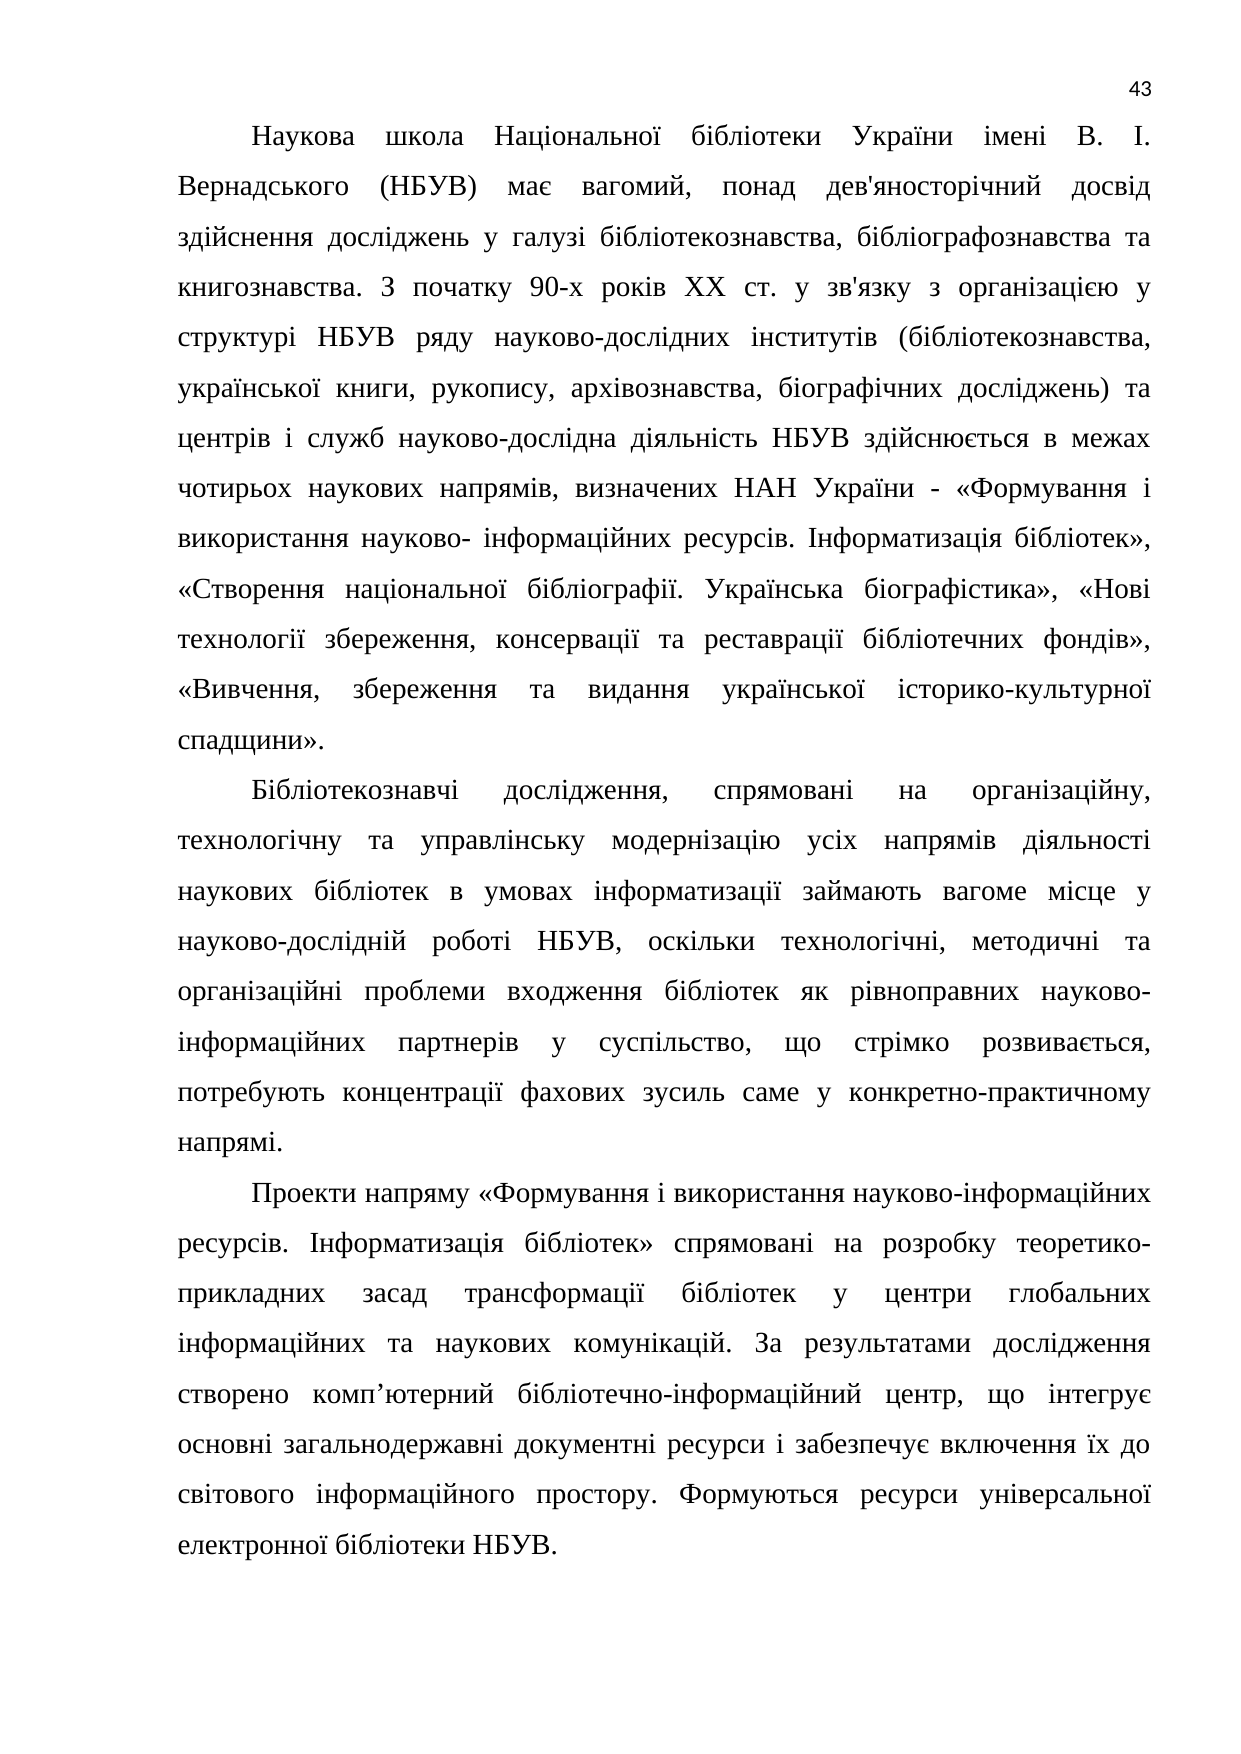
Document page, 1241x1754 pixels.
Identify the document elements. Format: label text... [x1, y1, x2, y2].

text Проекти напряму «Формування і використання науково-інформаційних ресурсів. Інформатизація бібліотек» спрямовані на розробку теоретико-прикладних засад трансформації бібліотек у центри глобальних інформаційних та наукових комунікацій. За результатами дослідження створено комп’ютерний бібліотечно-інформаційний центр, що інтегрує основні загальнодержавні документні ресурси і забезпечує включення їх до світового інформаційного простору. Формуються ресурси універсальної електронної бібліотеки НБУВ. [177, 1175, 1152, 1560]
text Наукова школа Національної бібліотеки України імені В. І. Вернадського (НБУВ) має вагомий, понад дев'яносторічний досвід здійснення досліджень у галузі бібліотекознавства, бібліографознавства та книгознавства. З початку 90-х років XX ст. у зв'язку з організацією у структурі НБУВ ряду науково-дослідних інститутів (бібліотекознавства, української книги, рукопису, архівознавства, біографічних досліджень) та центрів і служб науково-дослідна діяльність НБУВ здійснюється в межах чотирьох наукових напрямів, визначених НАН України - «Формування і використання науково- інформаційних ресурсів. Інформатизація бібліотек», «Створення національної бібліографії. Українська біографістика», «Нові технології збереження, консервації та реставрації бібліотечних фондів», «Вивчення, збереження та видання української історико-культурної спадщини». [177, 118, 1152, 755]
text Бібліотекознавчі дослідження, спрямовані на організаційну, технологічну та управлінську модернізацію усіх напрямів діяльності наукових бібліотек в умовах інформатизації займають вагоме місце у науково-дослідній роботі НБУВ, оскільки технологічні, методичні та організаційні проблеми входження бібліотек як рівноправних науково- інформаційних партнерів у суспільство, що стрімко розвивається, потребують концентрації фахових зусиль саме у конкретно-практичному напрямі. [177, 772, 1152, 1158]
